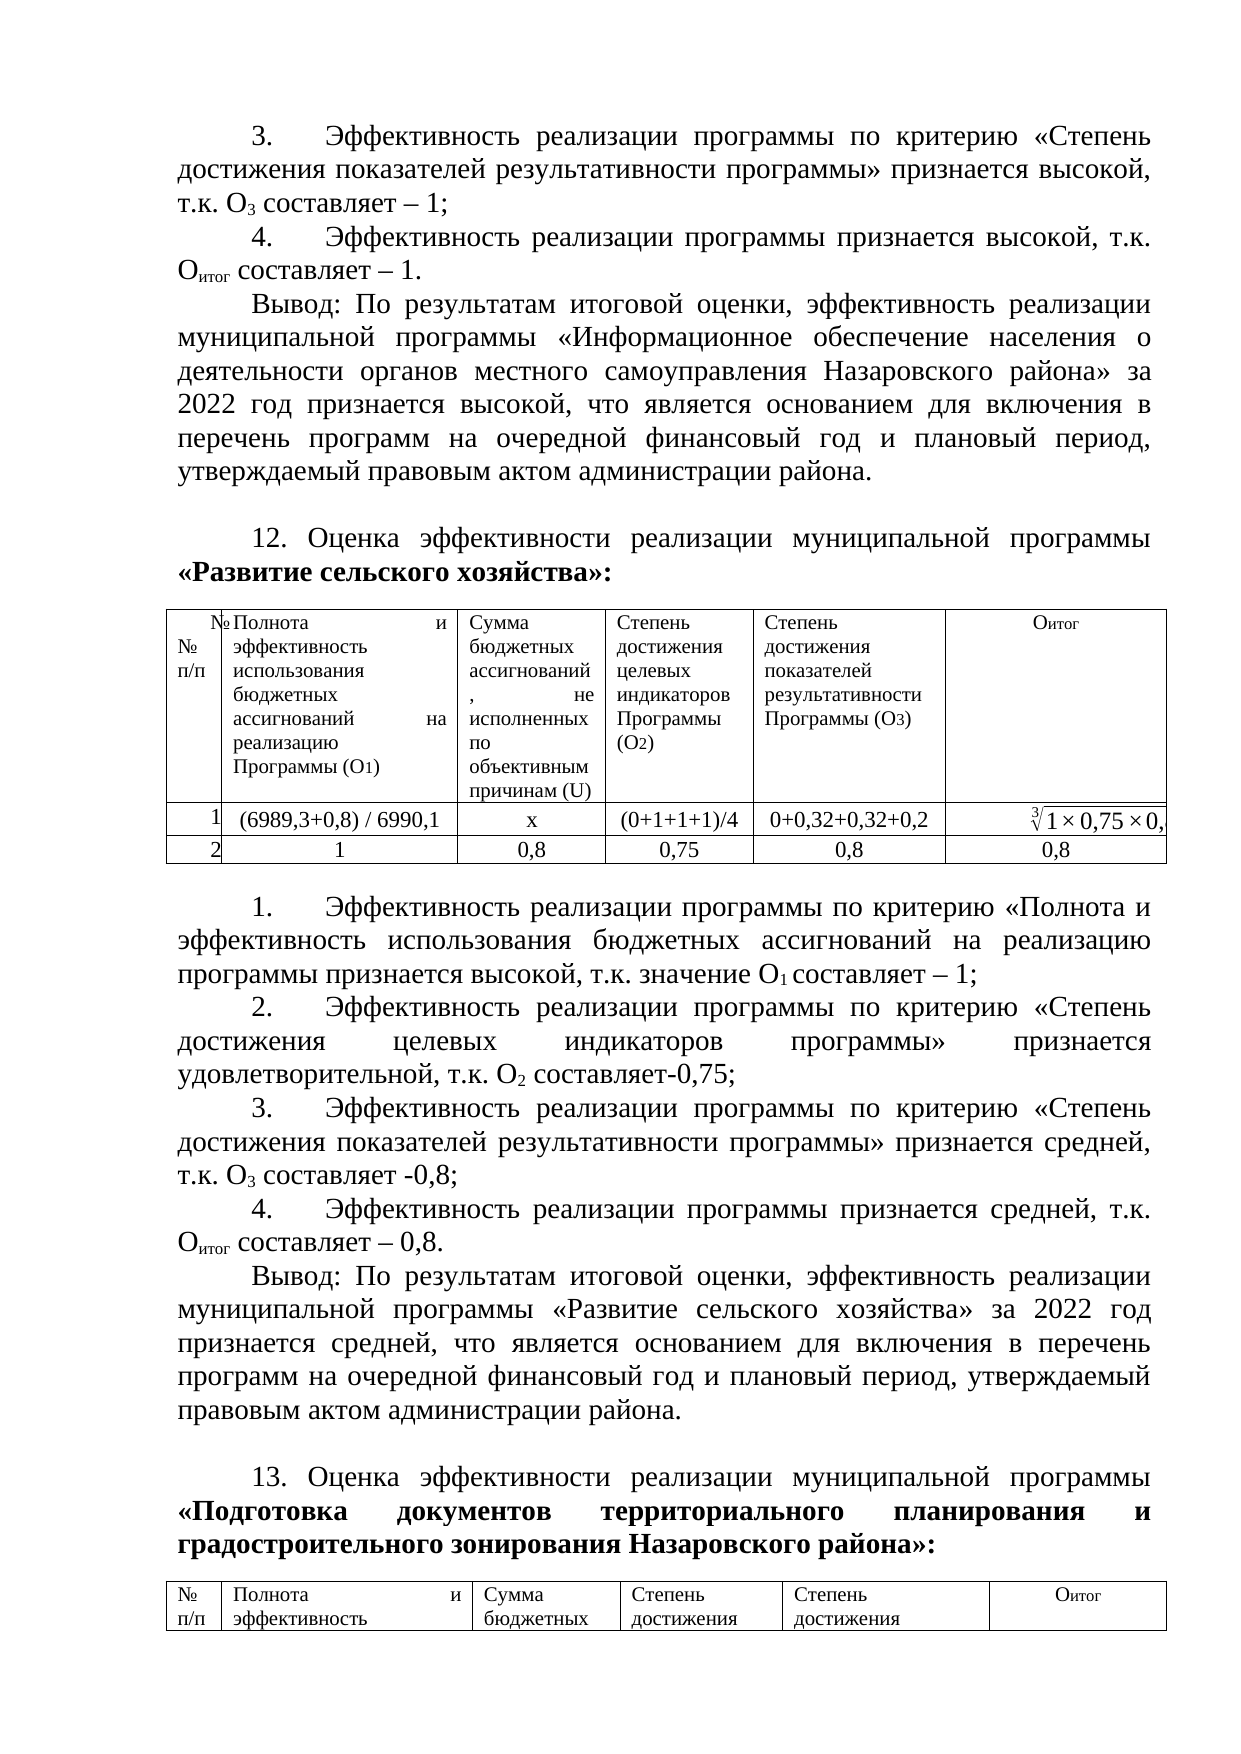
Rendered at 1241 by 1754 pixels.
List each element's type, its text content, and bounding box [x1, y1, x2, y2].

table_cell 1 [222, 836, 457, 863]
table_header Степень достижения целевых индикаторов Программы (О2) [606, 610, 753, 802]
list Эффективность реализации программы по критерию «Степень достижения показателей результативности программы» признается средней, т.к. О3 составляет -0,8; [177, 1090, 1152, 1191]
list Эффективность реализации программы по критерию «Полнота и эффективность использования бюджетных ассигнований на реализацию программы признается высокой, т.к. значение О1 составляет – 1; [177, 889, 1152, 989]
table_header Оитог [990, 1582, 1166, 1630]
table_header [222, 1582, 472, 1630]
table_cell 0,8 [458, 836, 605, 863]
list Эффективность реализации программы по критерию «Степень достижения целевых индикаторов программы» признается удовлетворительной, т.к. О2 составляет-0,75; [177, 989, 1152, 1090]
table_cell 0,8 [946, 836, 1166, 863]
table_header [783, 1582, 989, 1630]
text Вывод: По результатам итоговой оценки, эффективность реализации муниципальной программы «Развитие сельского хозяйства» за 2022 год признается средней, что является основанием для включения в перечень программ на очередной финансовый год и плановый период, утверждаемый правовым актом администрации района. [177, 1258, 1152, 1426]
table_cell 1 [167, 803, 221, 835]
list Эффективность реализации программы признается высокой, т.к. Оитог составляет – 1. [177, 219, 1152, 286]
table_cell [946, 803, 1166, 835]
table_cell х [458, 803, 605, 835]
table_header №№ п/п [167, 610, 221, 802]
text 12. Оценка эффективности реализации муниципальной программы «Развитие сельского хозяйства»: [177, 521, 1152, 588]
list Эффективность реализации программы по критерию «Степень достижения показателей результативности программы» признается высокой, т.к. О3 составляет – 1; [177, 118, 1152, 219]
table_cell 0,8 [754, 836, 945, 863]
table_header Сумма бюджетных ассигнований, не исполненных по объективным причинам (U) [458, 610, 605, 802]
table_cell (0+1+1+1)/4 [606, 803, 753, 835]
table_cell 0,75 [606, 836, 753, 863]
table_header Полнота и эффективность использования бюджетных ассигнований на реализацию Программы (О1) [222, 610, 457, 802]
table_cell (6989,3+0,8) / 6990,1 [222, 803, 457, 835]
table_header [473, 1582, 620, 1630]
text Вывод: По результатам итоговой оценки, эффективность реализации муниципальной программы «Информационное обеспечение населения о деятельности органов местного самоуправления Назаровского района» за 2022 год признается высокой, что является основанием для включения в перечень программ на очередной финансовый год и плановый период, утверждаемый правовым актом администрации района. [177, 353, 1152, 487]
list Эффективность реализации программы признается средней, т.к. Оитог составляет – 0,8. [177, 1191, 1152, 1258]
table_cell 0+0,32+0,32+0,2 [754, 803, 945, 835]
table_cell 2 [167, 836, 221, 863]
table_header № п/п [167, 1582, 221, 1630]
table_header Степень достижения показателей результативности Программы (О3) [754, 610, 945, 802]
text 13. Оценка эффективности реализации муниципальной программы «Подготовка документов территориального планирования и градостроительного зонирования Назаровского района»: [177, 1459, 1152, 1526]
text Вывод: По результатам итоговой оценки, эффективность реализации муниципальной программы «Информационное обеспечение населения о деятельности органов местного самоуправления Назаровского района» за 2022 год признается высокой, что является основанием для включения в перечень программ на очередной финансовый год и плановый период, утверждаемый правовым актом администрации района. [177, 286, 1152, 353]
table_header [621, 1582, 782, 1630]
table_header Оитог [946, 610, 1166, 802]
